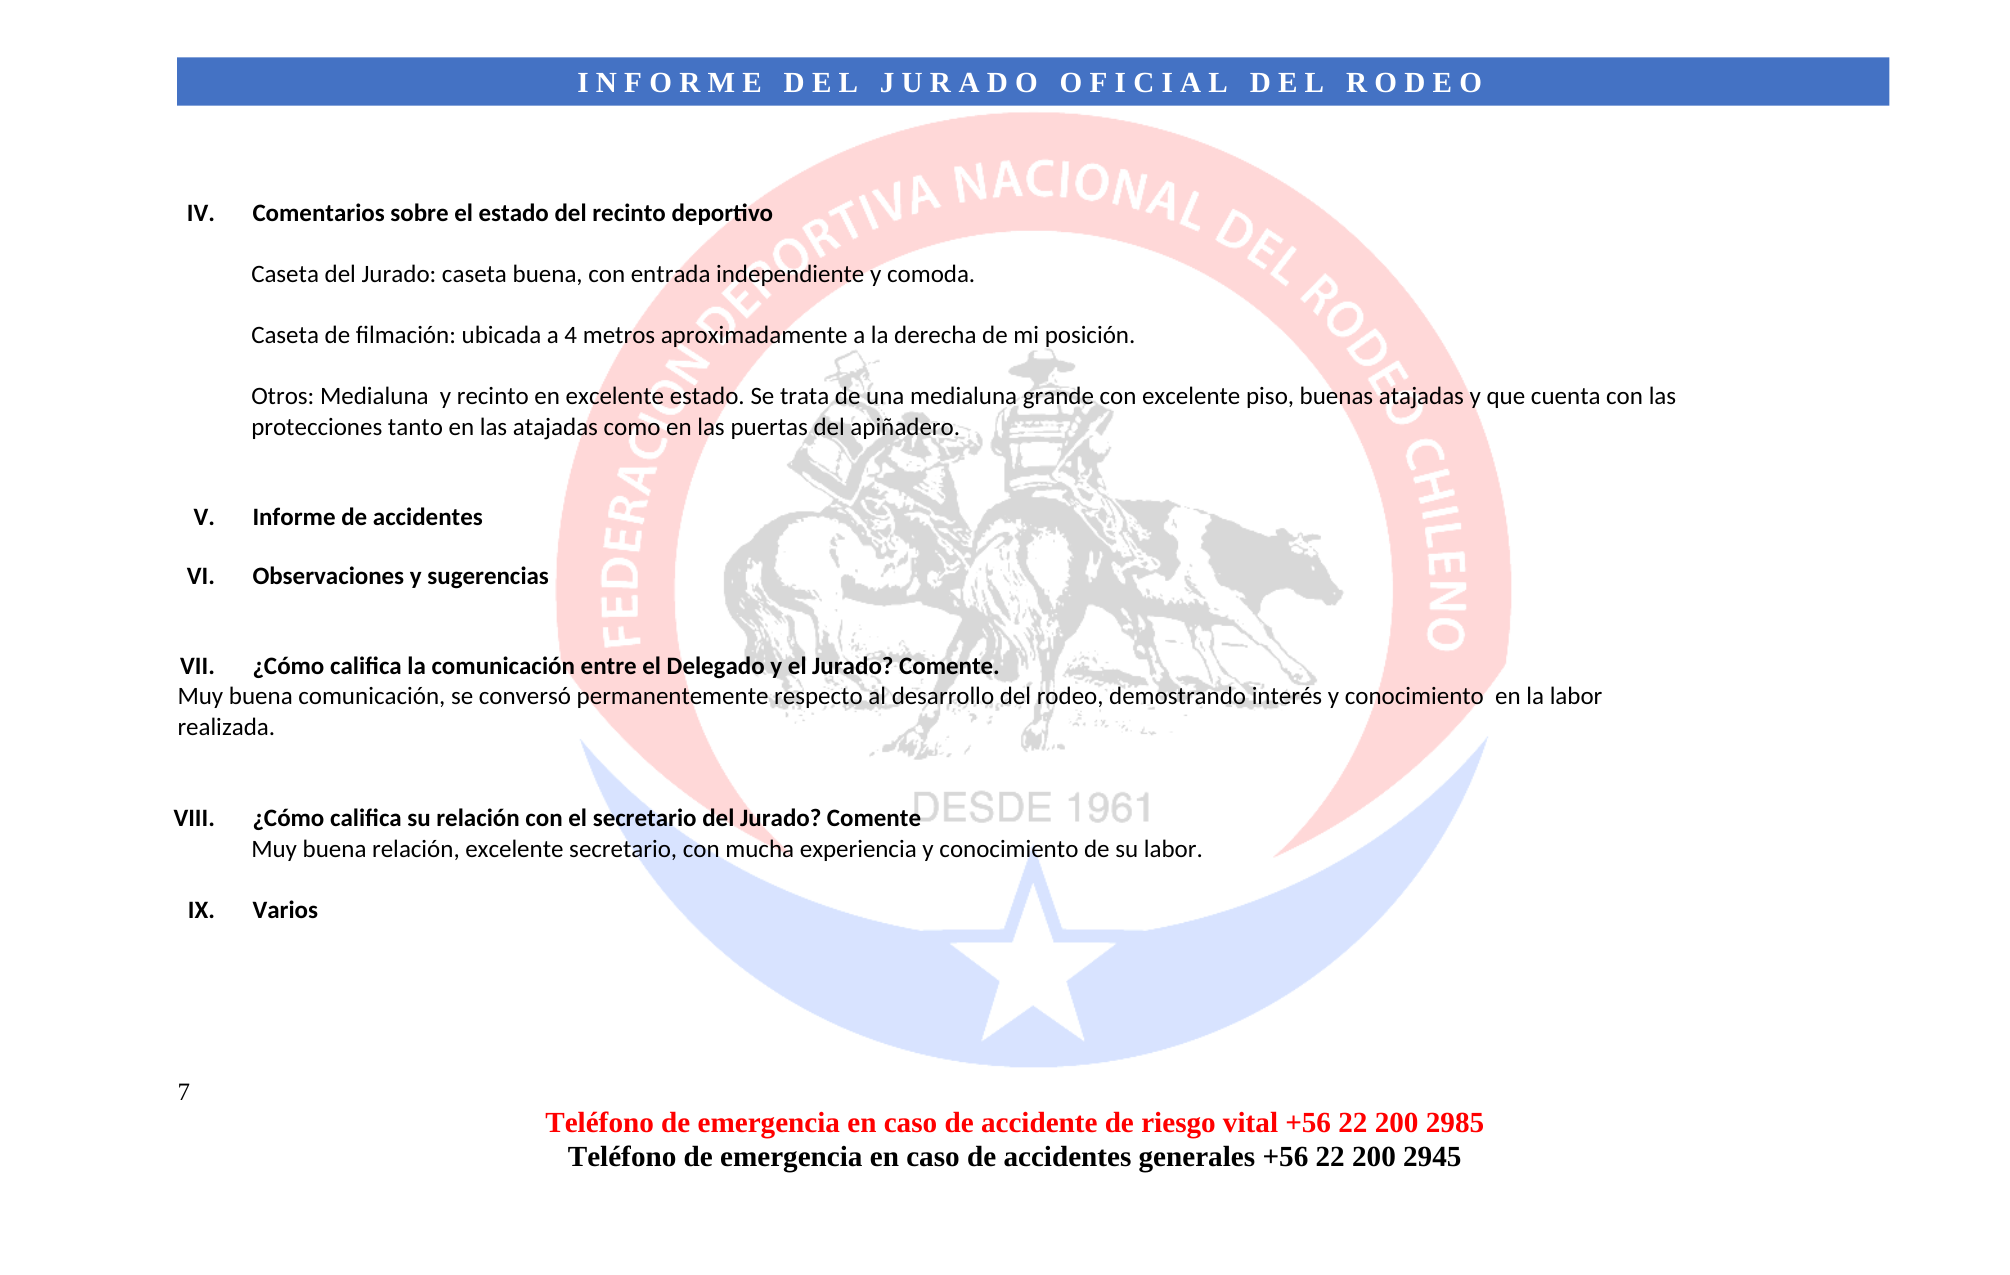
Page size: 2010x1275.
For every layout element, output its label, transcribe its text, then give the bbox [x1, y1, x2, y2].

text Otros: Medialuna y recinto en excelente estado. Se trata de una medialuna grande con excelente piso, buenas atajadas y que cuenta con las protecciones tanto en las atajadas como en las puertas del apiñadero. [251, 380, 1683, 441]
text Muy buena comunicación, se conversó permanentemente respecto al desarrollo del rodeo, demostrando interés y conocimiento en la labor realizada. [177, 680, 1683, 741]
text Muy buena relación, excelente secretario, con mucha experiencia y conocimiento de su labor. [251, 833, 1683, 863]
list ¿Cómo califica la comunicación entre el Delegado y el Jurado? Comente. [215, 650, 1683, 680]
list Comentarios sobre el estado del recinto deportivo [215, 197, 1683, 228]
list ¿Cómo califica su relación con el secretario del Jurado? Comente [215, 802, 1683, 833]
list Observaciones y sugerencias [215, 560, 1683, 591]
list Informe de accidentes [215, 501, 1683, 531]
list Varios [215, 894, 1683, 924]
text Caseta de filmación: ubicada a 4 metros aproximadamente a la derecha de mi posición. [251, 319, 1683, 350]
text Caseta del Jurado: caseta buena, con entrada independiente y comoda. [251, 258, 1683, 289]
